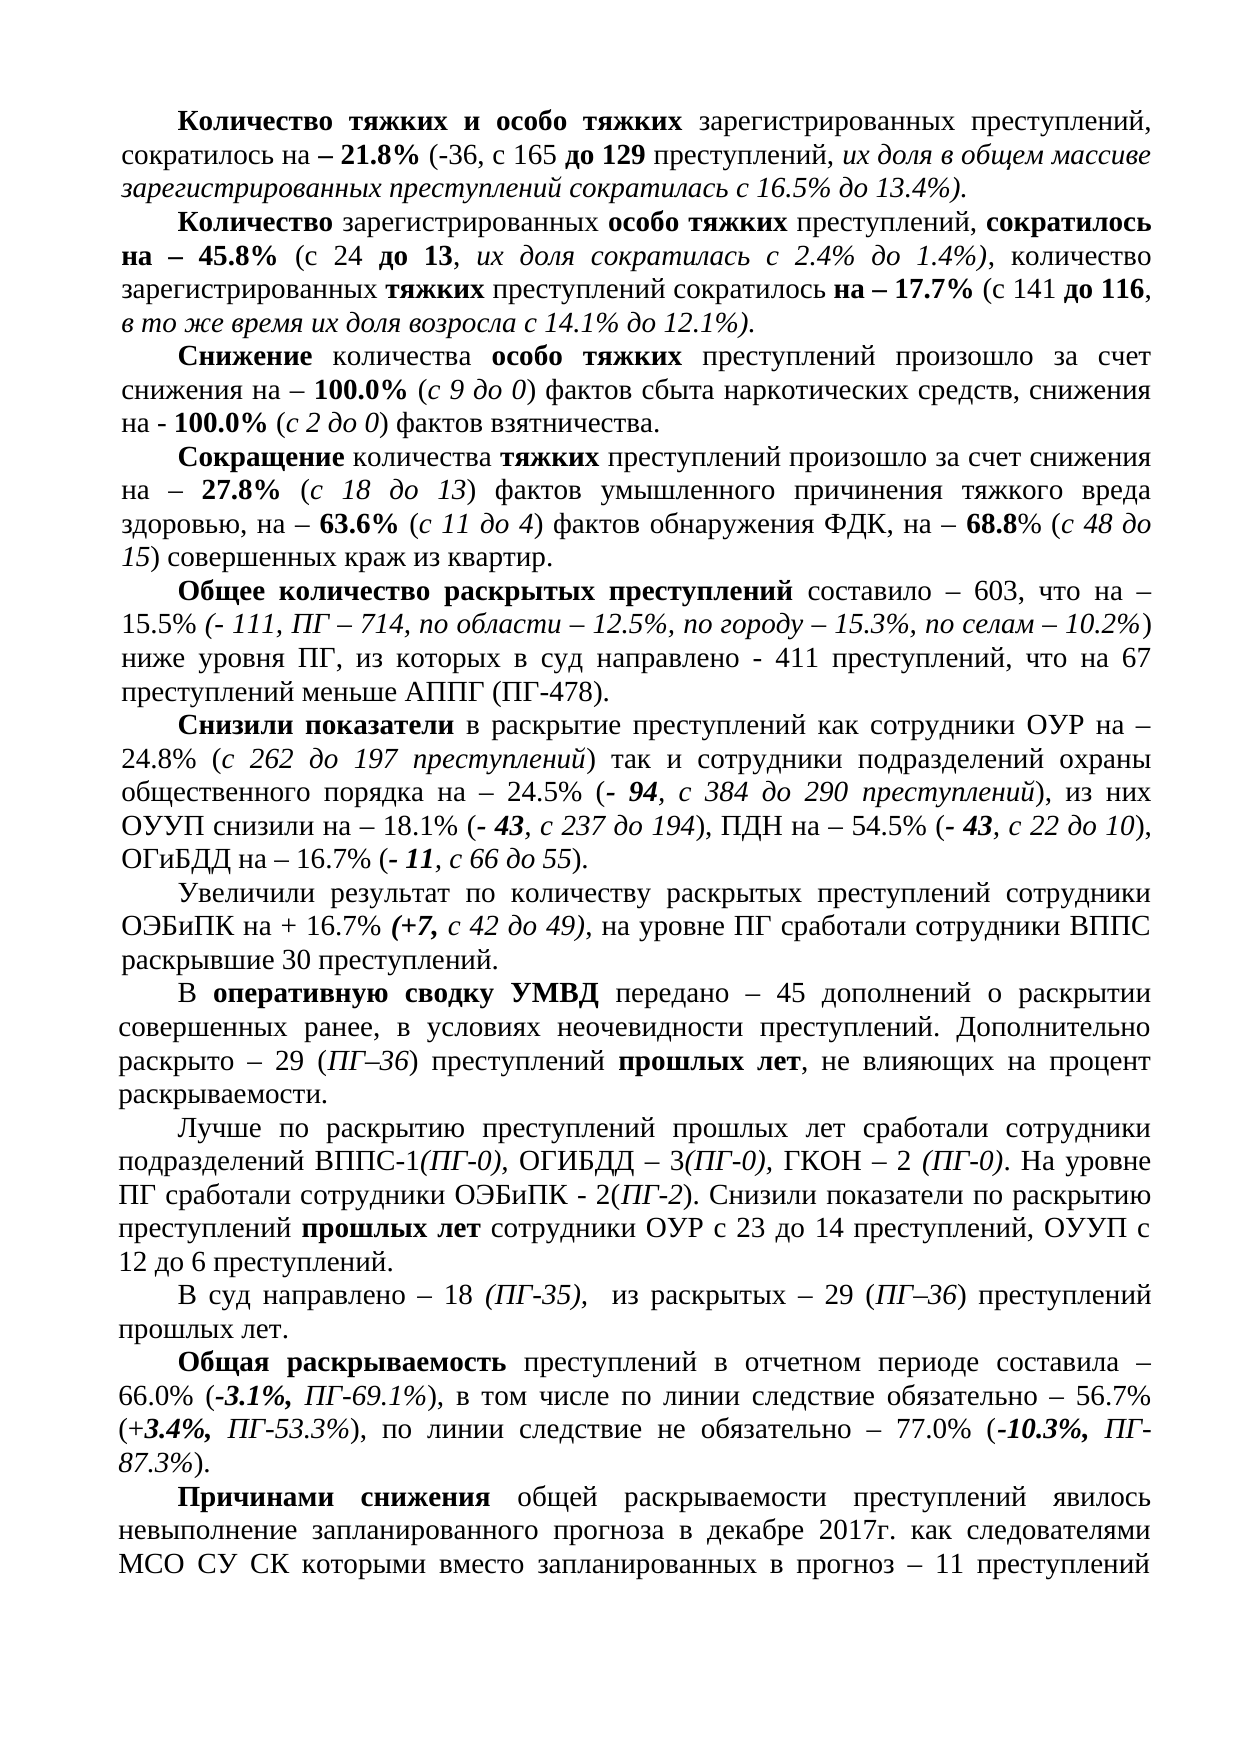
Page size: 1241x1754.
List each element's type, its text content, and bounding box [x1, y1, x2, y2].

text Снижение количества особо тяжких преступлений произошло за счет снижения на – 100.0% (с 9 до 0) фактов сбыта наркотических средств, снижения на - 100.0% (с 2 до 0) фактов взятничества. [121, 338, 1152, 439]
text Общее количество раскрытых преступлений составило – 603, что на – 15.5% (- 111, ПГ – 714, по области – 12.5%, по городу – 15.3%, по селам – 10.2%) ниже уровня ПГ, из которых в суд направлено - 411 преступлений, что на 67 преступлений меньше АППГ (ПГ-478). [121, 573, 1152, 707]
text Сокращение количества тяжких преступлений произошло за счет снижения на – 27.8% (с 18 до 13) фактов умышленного причинения тяжкого вреда здоровью, на – 63.6% (с 11 до 4) фактов обнаружения ФДК, на – 68.8% (с 48 до 15) совершенных краж из квартир. [121, 439, 1152, 573]
text Количество зарегистрированных особо тяжких преступлений, сократилось на – 45.8% (с 24 до 13, их доля сократилась с 2.4% до 1.4%), количество зарегистрированных тяжких преступлений сократилось на – 17.7% (с 141 до 116, в то же время их доля возросла с 14.1% до 12.1%). [121, 204, 1152, 338]
text В суд направлено – 18 (ПГ-35), из раскрытых – 29 (ПГ–36) преступлений прошлых лет. [118, 1277, 1152, 1344]
text Количество тяжких и особо тяжких зарегистрированных преступлений, сократилось на – 21.8% (-36, с 165 до 129 преступлений, их доля в общем массиве зарегистрированных преступлений сократилась с 16.5% до 13.4%). [121, 103, 1152, 204]
text Лучше по раскрытию преступлений прошлых лет сработали сотрудники подразделений ВППС-1(ПГ-0), ОГИБДД – 3(ПГ-0), ГКОН – 2 (ПГ-0). На уровне ПГ сработали сотрудники ОЭБиПК - 2(ПГ-2). Снизили показатели по раскрытию преступлений прошлых лет сотрудники ОУР с 23 до 14 преступлений, ОУУП с 12 до 6 преступлений. [118, 1110, 1152, 1277]
text Снизили показатели в раскрытие преступлений как сотрудники ОУР на – 24.8% (с 262 до 197 преступлений) так и сотрудники подразделений охраны общественного порядка на – 24.5% (- 94, с 384 до 290 преступлений), из них ОУУП снизили на – 18.1% (- 43, с 237 до 194), ПДН на – 54.5% (- 43, с 22 до 10), ОГиБДД на – 16.7% (- 11, с 66 до 55). [121, 707, 1152, 875]
text Увеличили результат по количеству раскрытых преступлений сотрудники ОЭБиПК на + 16.7% (+7, с 42 до 49), на уровне ПГ сработали сотрудники ВППС раскрывшие 30 преступлений. [121, 875, 1152, 976]
text В оперативную сводку УМВД передано – 45 дополнений о раскрытии совершенных ранее, в условиях неочевидности преступлений. Дополнительно раскрыто – 29 (ПГ–36) преступлений прошлых лет, не влияющих на процент раскрываемости. [118, 976, 1152, 1110]
text Общая раскрываемость преступлений в отчетном периоде составила – 66.0% (-3.1%, ПГ-69.1%), в том числе по линии следствие обязательно – 56.7% (+3.4%, ПГ-53.3%), по линии следствие не обязательно – 77.0% (-10.3%, ПГ-87.3%). [118, 1344, 1152, 1479]
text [118, 1479, 1152, 1579]
